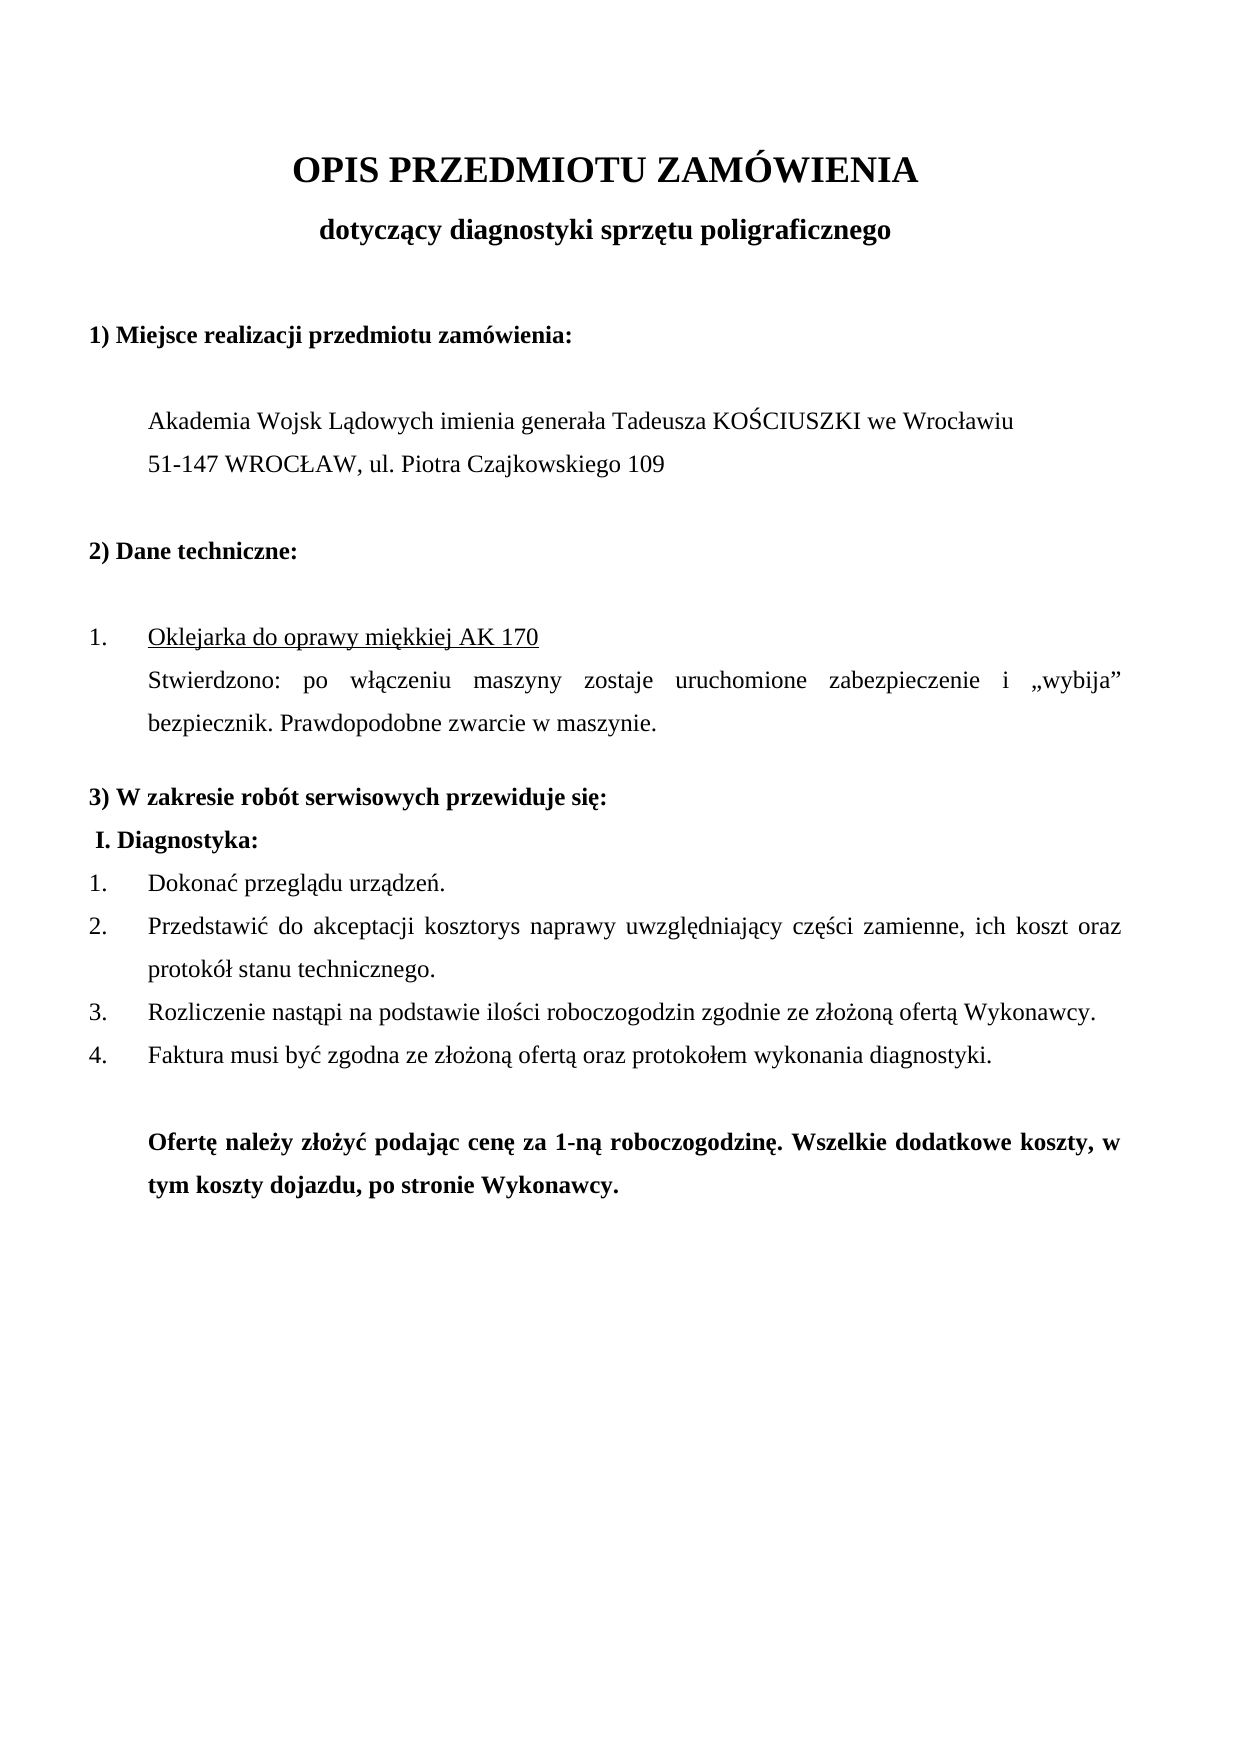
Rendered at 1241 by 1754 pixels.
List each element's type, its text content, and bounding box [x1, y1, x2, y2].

list Rozliczenie nastąpi na podstawie ilości roboczogodzin zgodnie ze złożoną ofertą Wykonawcy. [88, 997, 1122, 1026]
list Przedstawić do akceptacji kosztorys naprawy uwzględniający części zamienne, ich koszt oraz protokół stanu technicznego. [88, 911, 1122, 983]
text Akademia Wojsk Lądowych imienia generała Tadeusza KOŚCIUSZKI we Wrocławiu [148, 406, 1122, 435]
text dotyczący diagnostyki sprzętu poligraficznego [88, 212, 1122, 246]
text I. Diagnostyka: [88, 825, 1122, 854]
text 51-147 WROCŁAW, ul. Piotra Czajkowskiego 109 [148, 449, 1122, 478]
list Dokonać przeglądu urządzeń. [88, 868, 1122, 897]
text OPIS PRZEDMIOTU ZAMÓWIENIA [88, 148, 1122, 191]
text Stwierdzono: po włączeniu maszyny zostaje uruchomione zabezpieczenie i „wybija” bezpiecznik. Prawdopodobne zwarcie w maszynie. [148, 665, 1122, 737]
text 1) Miejsce realizacji przedmiotu zamówienia: [88, 320, 1122, 349]
list Oklejarka do oprawy miękkiej AK 170 [88, 622, 1122, 651]
text 2) Dane techniczne: [88, 536, 1122, 564]
text Ofertę należy złożyć podając cenę za 1-ną roboczogodzinę. Wszelkie dodatkowe koszty, w tym koszty dojazdu, po stronie Wykonawcy. [148, 1127, 1122, 1199]
list Faktura musi być zgodna ze złożoną ofertą oraz protokołem wykonania diagnostyki. [88, 1041, 1122, 1069]
text 3) W zakresie robót serwisowych przewiduje się: [88, 782, 1122, 811]
